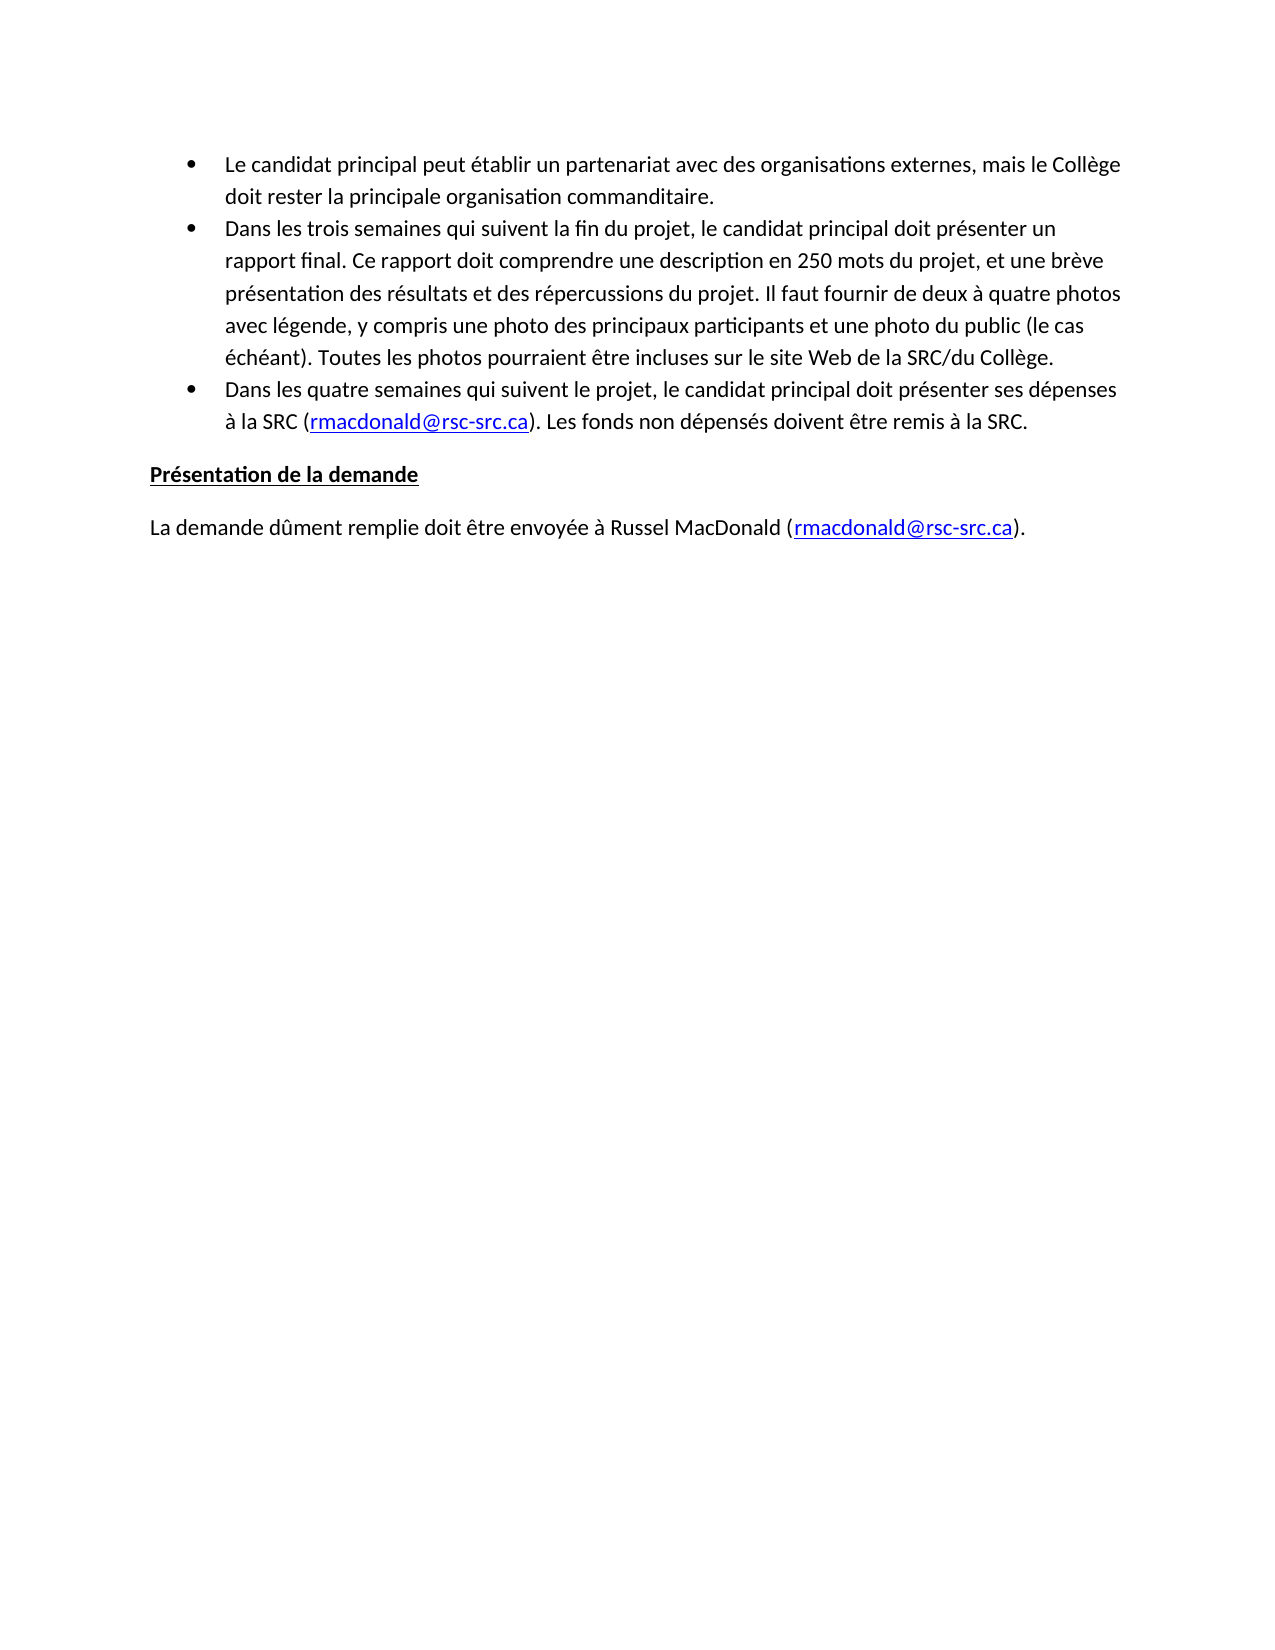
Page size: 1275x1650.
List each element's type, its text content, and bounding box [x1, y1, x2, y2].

text La demande dûment remplie doit être envoyée à Russel MacDonald (rmacdonald@rsc-src.ca). [150, 513, 1125, 542]
list Dans les quatre semaines qui suivent le projet, le candidat principal doit présenter ses dépenses à la SRC (rmacdonald@rsc-src.ca). Les fonds non dépensés doivent être remis à la SRC. [187, 375, 1125, 436]
text Présentation de la demande [150, 461, 1125, 488]
list Dans les trois semaines qui suivent la fin du projet, le candidat principal doit présenter un rapport final. Ce rapport doit comprendre une description en 250 mots du projet, et une brève présentation des résultats et des répercussions du projet. Il faut fournir de deux à quatre photos avec légende, y compris une photo des principaux participants et une photo du public (le cas échéant). Toutes les photos pourraient être incluses sur le site Web de la SRC/du Collège. [187, 214, 1125, 371]
list Le candidat principal peut établir un partenariat avec des organisations externes, mais le Collège doit rester la principale organisation commanditaire. [187, 150, 1125, 210]
